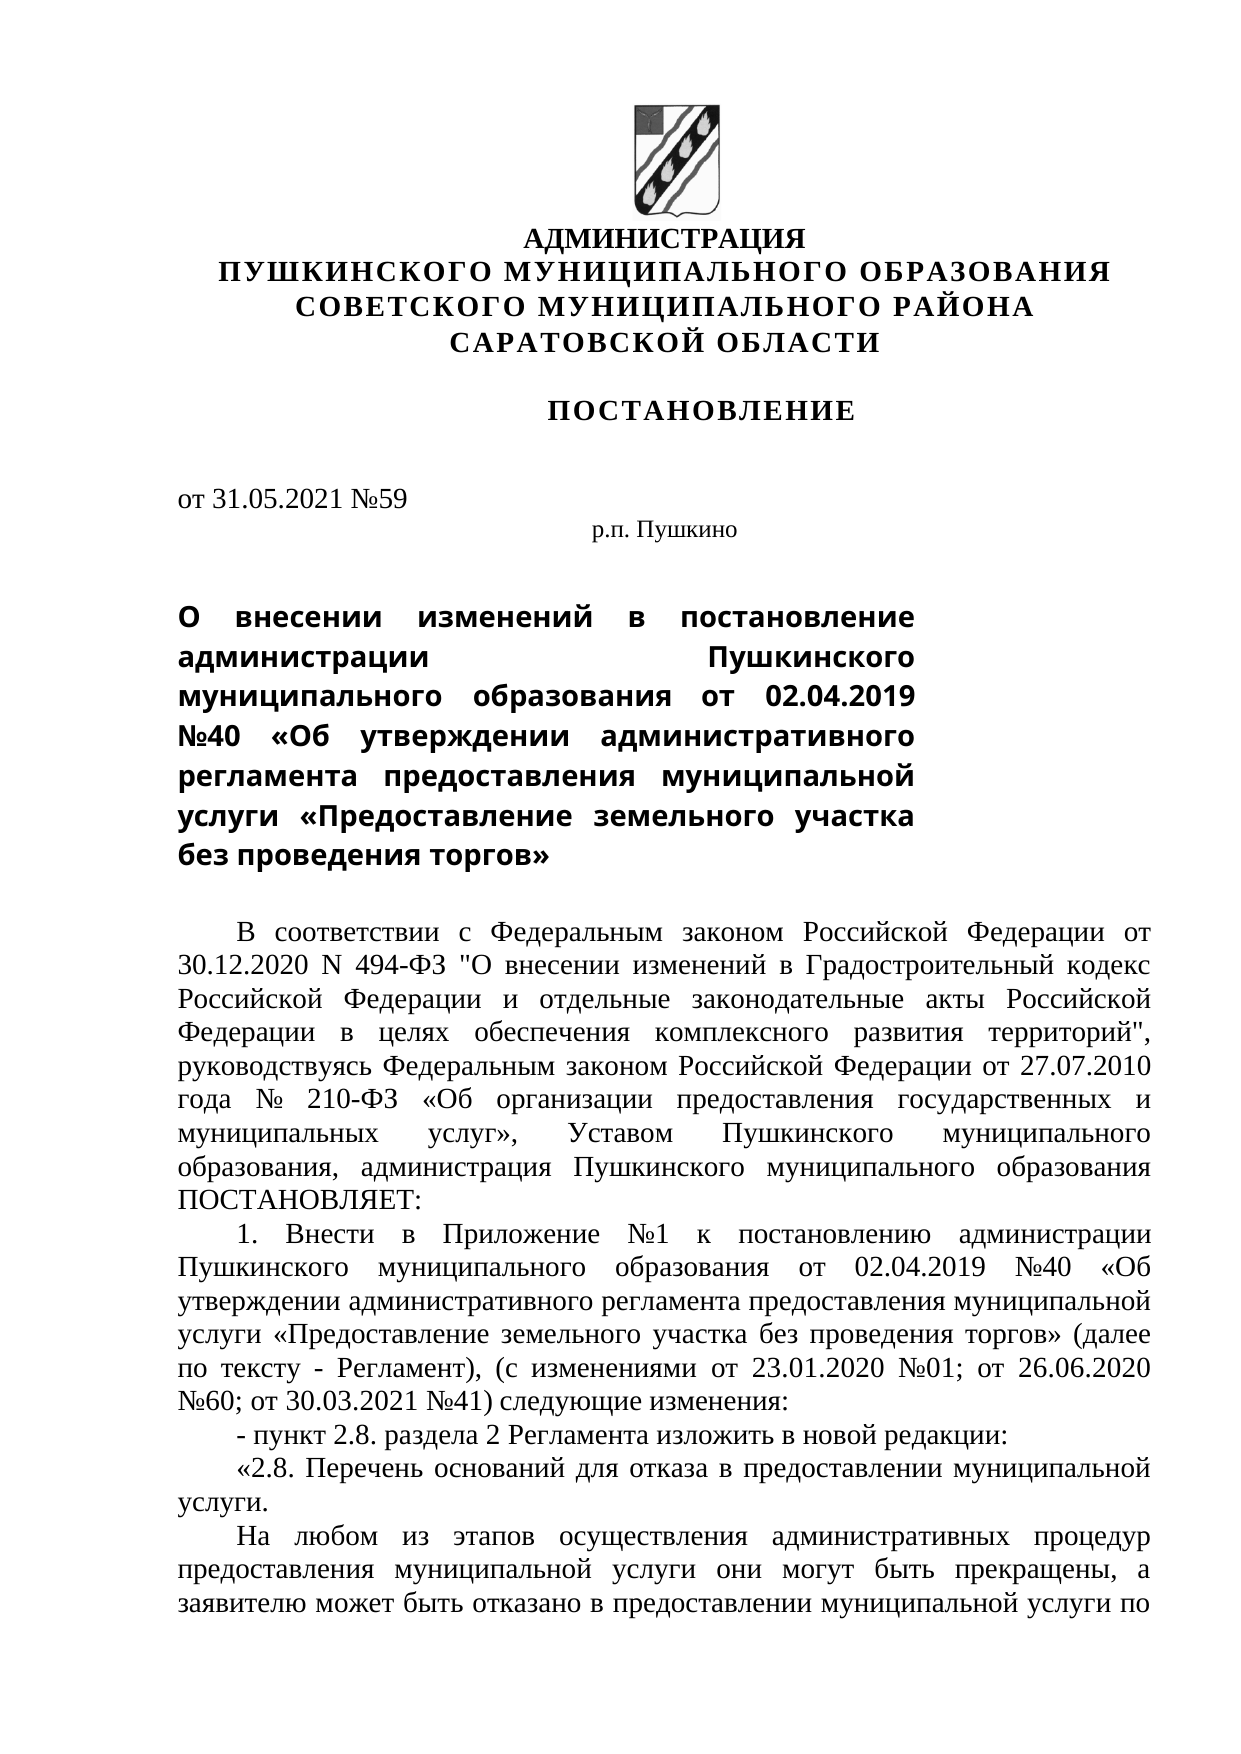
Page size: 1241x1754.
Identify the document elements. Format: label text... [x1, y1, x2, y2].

text от 31.05.2021 №59 [177, 481, 1152, 514]
text - пункт 2.8. раздела 2 Регламента изложить в новой редакции: [177, 1417, 1152, 1451]
text ПОСТАНОВЛЕНИЕ [177, 393, 1152, 426]
text ПУШКИНСКОГО МУНИЦИПАЛЬНОГО ОБРАЗОВАНИЯ СОВЕТСКОГО МУНИЦИПАЛЬНОГО РАЙОНА [177, 254, 1152, 323]
text О внесении изменений в постановление администрации Пушкинского муниципального образования от 02.04.2019 №40 «Об утверждении административного регламента предоставления муниципальной услуги «Предоставление земельного участка без проведения торгов» [177, 596, 916, 874]
text р.п. Пушкино [177, 514, 1152, 543]
text 1. Внести в Приложение №1 к постановлению администрации Пушкинского муниципального образования от 02.04.2019 №40 «Об утверждении административного регламента предоставления муниципальной услуги «Предоставление земельного участка без проведения торгов» (далее по тексту - Регламент), (с изменениями от 23.01.2020 №01; от 26.06.2020 №60; от 30.03.2021 №41) следующие изменения: [177, 1216, 1152, 1417]
text АДМИНИСТРАЦИЯ [177, 221, 1152, 254]
text «2.8. Перечень оснований для отказа в предоставлении муниципальной услуги. [177, 1451, 1152, 1518]
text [177, 1518, 1152, 1618]
text В соответствии с Федеральным законом Российской Федерации от 30.12.2020 N 494-ФЗ "О внесении изменений в Градостроительный кодекс Российской Федерации и отдельные законодательные акты Российской Федерации в целях обеспечения комплексного развития территорий", руководствуясь Федеральным законом Российской Федерации от 27.07.2010 года № 210-ФЗ «Об организации предоставления государственных и муниципальных услуг», Уставом Пушкинского муниципального образования, администрация Пушкинского муниципального образования ПОСТАНОВЛЯЕТ: [177, 914, 1152, 1216]
text САРАТОВСКОЙ ОБЛАСТИ [177, 325, 1152, 358]
